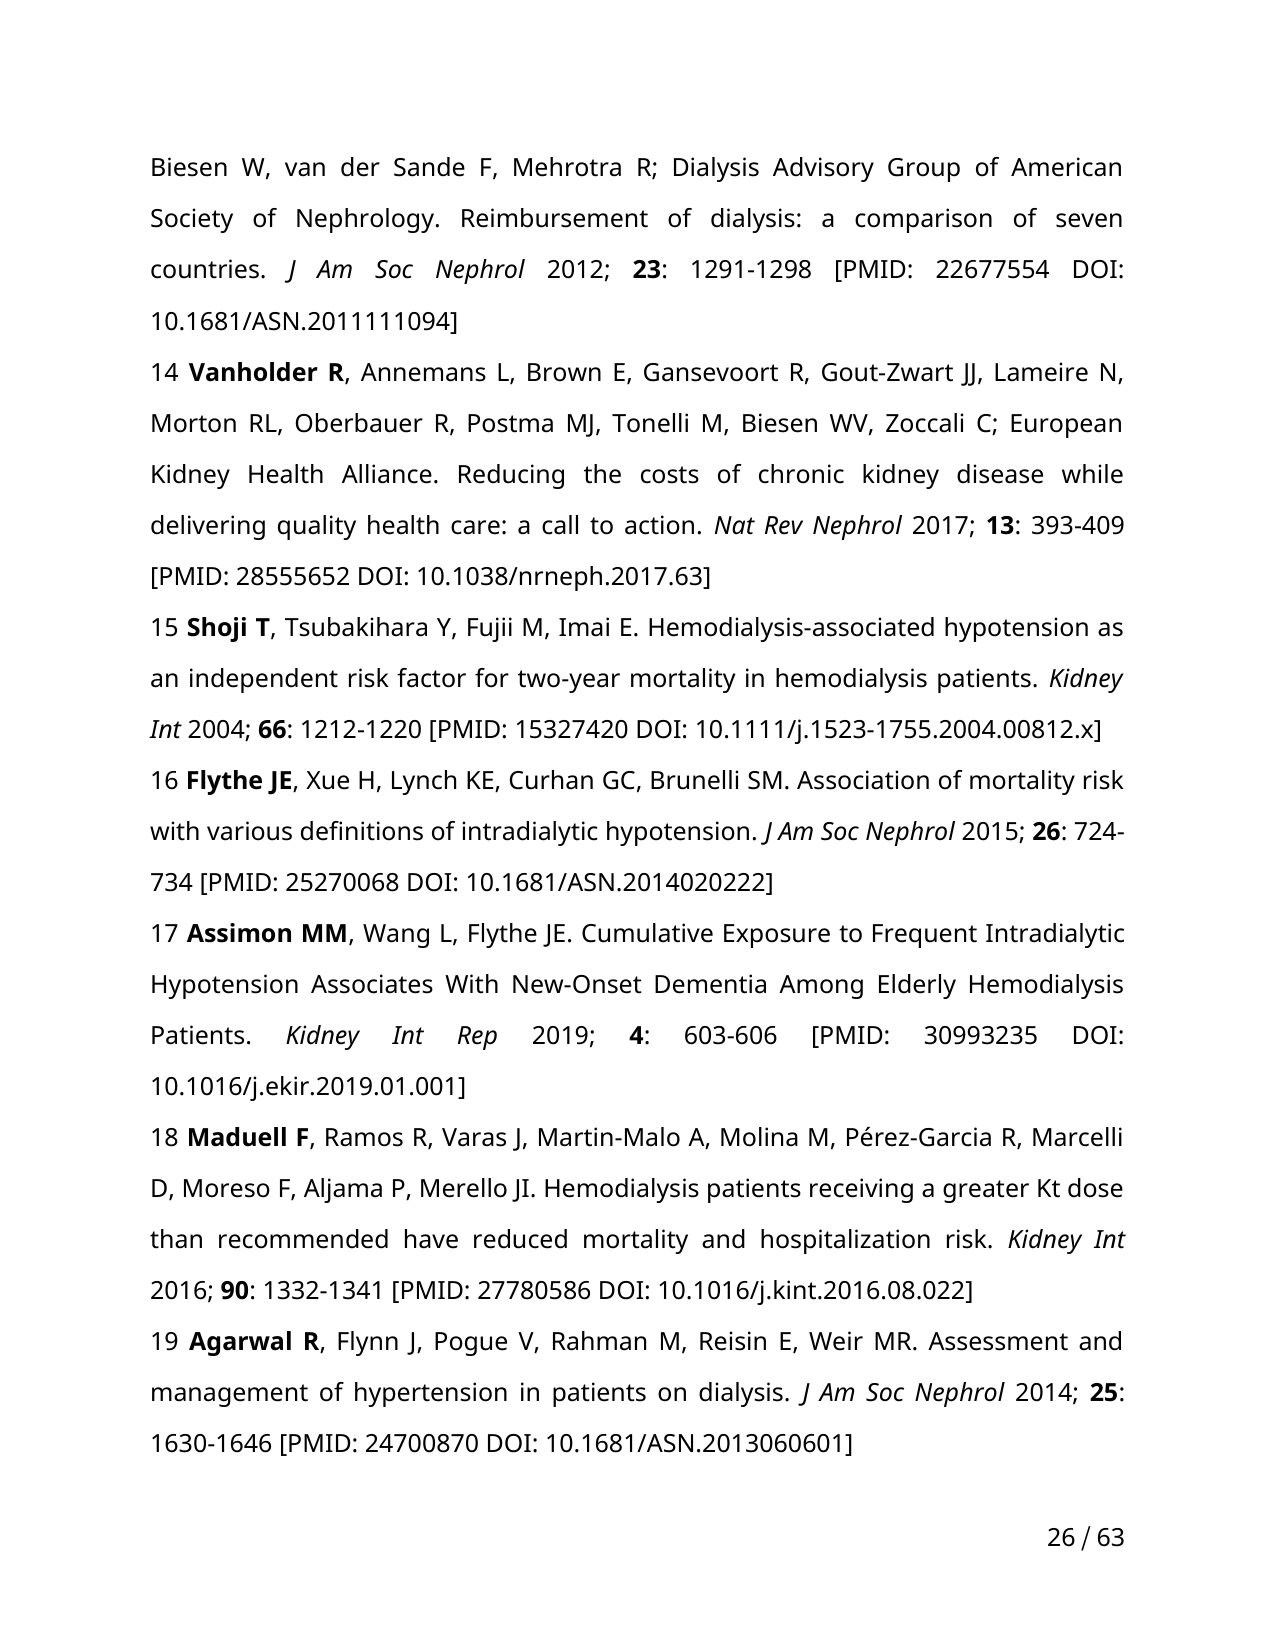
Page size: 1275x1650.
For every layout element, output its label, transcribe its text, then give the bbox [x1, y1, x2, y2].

text 17 Assimon MM, Wang L, Flythe JE. Cumulative Exposure to Frequent Intradialytic Hypotension Associates With New-Onset Dementia Among Elderly Hemodialysis Patients. Kidney Int Rep 2019; 4: 603-606 [PMID: 30993235 DOI: 10.1016/j.ekir.2019.01.001] [150, 916, 1125, 1103]
text 14 Vanholder R, Annemans L, Brown E, Gansevoort R, Gout-Zwart JJ, Lameire N, Morton RL, Oberbauer R, Postma MJ, Tonelli M, Biesen WV, Zoccali C; European Kidney Health Alliance. Reducing the costs of chronic kidney disease while delivering quality health care: a call to action. Nat Rev Nephrol 2017; 13: 393-409 [PMID: 28555652 DOI: 10.1038/nrneph.2017.63] [150, 354, 1125, 592]
text 18 Maduell F, Ramos R, Varas J, Martin-Malo A, Molina M, Pérez-Garcia R, Marcelli D, Moreso F, Aljama P, Merello JI. Hemodialysis patients receiving a greater Kt dose than recommended have reduced mortality and hospitalization risk. Kidney Int 2016; 90: 1332-1341 [PMID: 27780586 DOI: 10.1016/j.kint.2016.08.022] [150, 1120, 1125, 1307]
text 16 Flythe JE, Xue H, Lynch KE, Curhan GC, Brunelli SM. Association of mortality risk with various definitions of intradialytic hypotension. J Am Soc Nephrol 2015; 26: 724-734 [PMID: 25270068 DOI: 10.1681/ASN.2014020222] [150, 762, 1125, 899]
text 15 Shoji T, Tsubakihara Y, Fujii M, Imai E. Hemodialysis-associated hypotension as an independent risk factor for two-year mortality in hemodialysis patients. Kidney Int 2004; 66: 1212-1220 [PMID: 15327420 DOI: 10.1111/j.1523-1755.2004.00812.x] [150, 609, 1125, 746]
text 19 Agarwal R, Flynn J, Pogue V, Rahman M, Reisin E, Weir MR. Assessment and management of hypertension in patients on dialysis. J Am Soc Nephrol 2014; 25: 1630-1646 [PMID: 24700870 DOI: 10.1681/ASN.2013060601] [150, 1324, 1125, 1460]
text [150, 150, 1125, 337]
